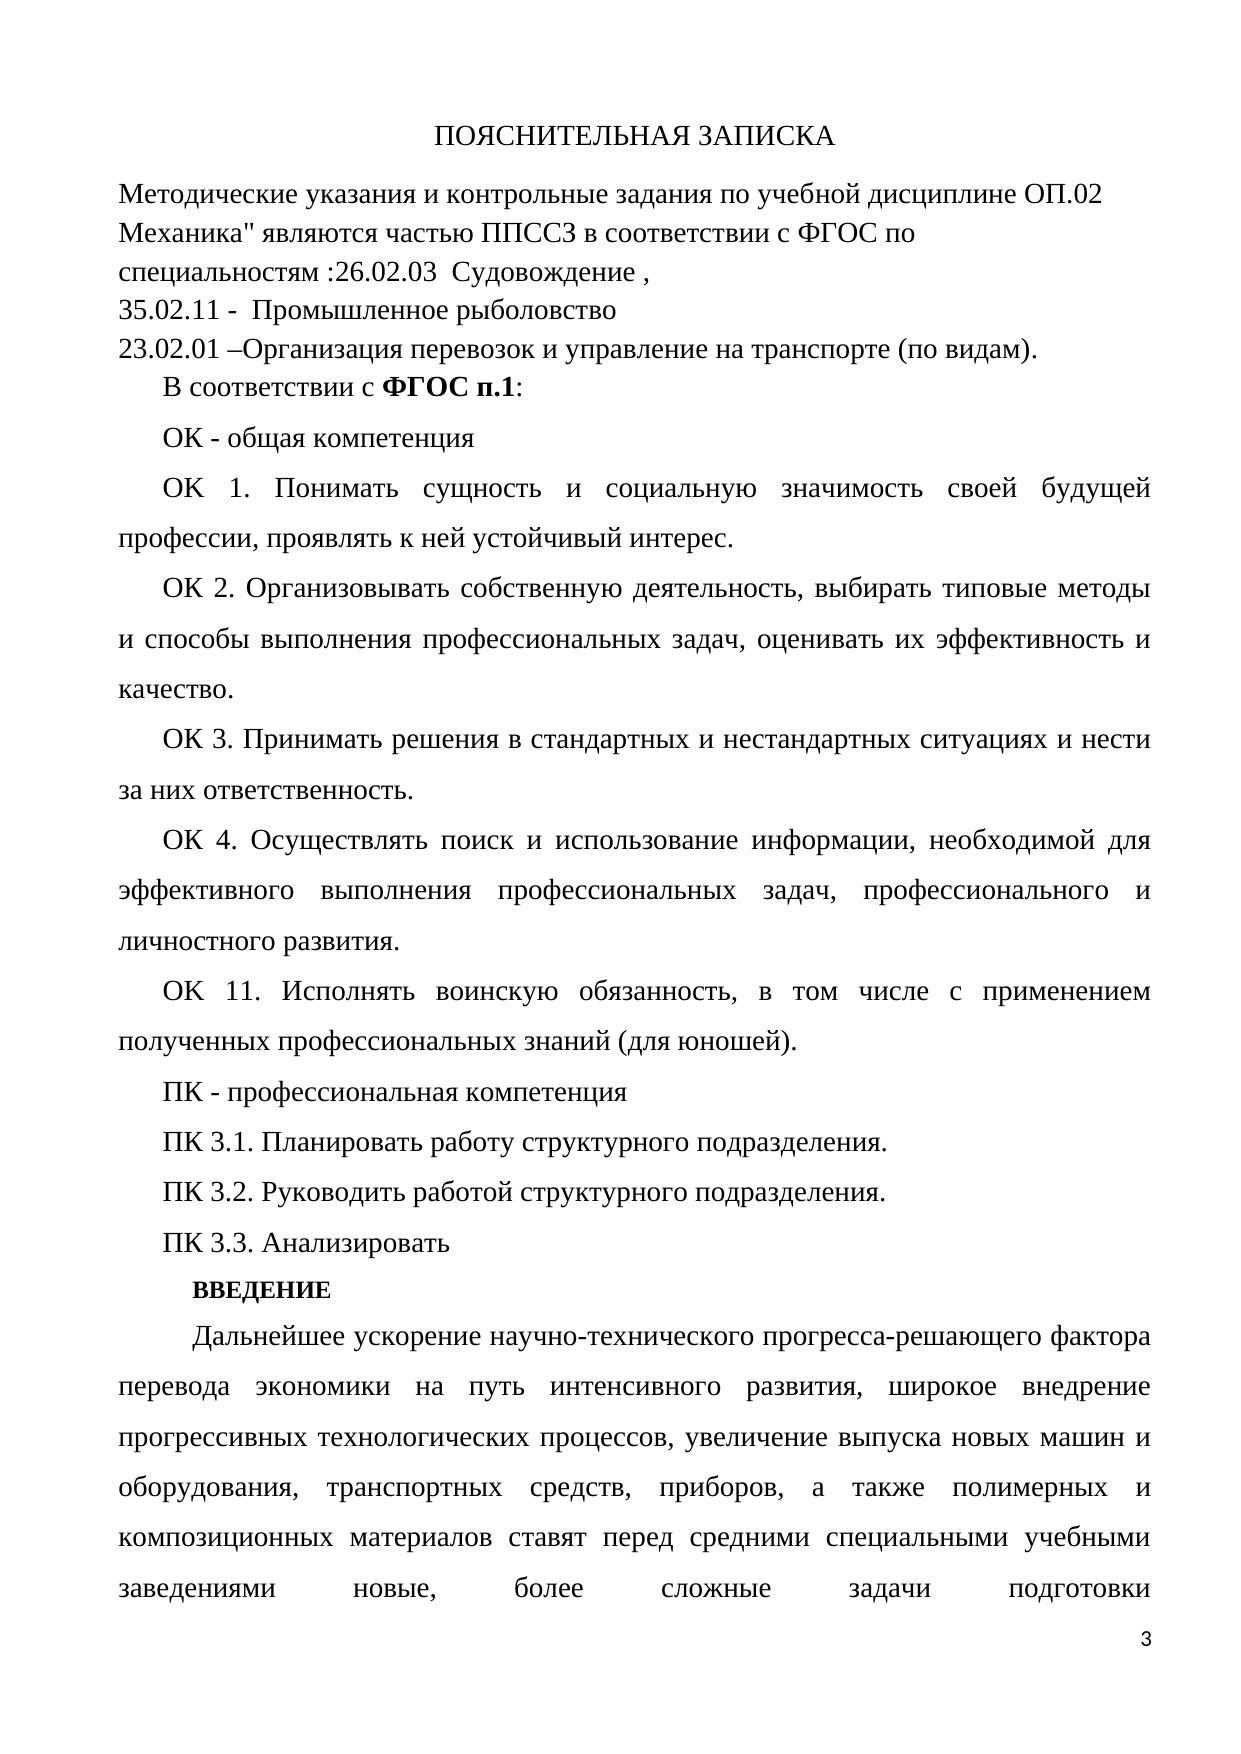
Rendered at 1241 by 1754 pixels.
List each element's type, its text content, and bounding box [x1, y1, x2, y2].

text ПК 3.2. Руководить работой структурного подразделения. [118, 1174, 1152, 1208]
text OK 1. Понимать сущность и социальную значимость своей будущей профессии, проявлять к ней устойчивый интерес. [118, 470, 1152, 554]
text 35.02.11 - Промышленное рыболовство [118, 292, 1152, 326]
text ОК - общая компетенция [118, 420, 1152, 453]
text ПОЯСНИТЕЛЬНАЯ ЗАПИСКА [118, 118, 1152, 152]
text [118, 1318, 1152, 1603]
text ОК 4. Осуществлять поиск и использование информации, необходимой для эффективного выполнения профессиональных задач, профессионального и личностного развития. [118, 822, 1152, 956]
text ПК 3.3. Анализировать [118, 1225, 1152, 1258]
text Методические указания и контрольные задания по учебной дисциплине ОП.02 Механика" являются частью ППССЗ в соответствии с ФГОС по специальностям :26.02.03 Судовождение , [118, 177, 1152, 287]
text В соответствии с ФГОС п.1: [118, 369, 1152, 403]
text 23.02.01 –Организация перевозок и управление на транспорте (по видам). [118, 331, 1152, 364]
text ОК 2. Организовывать собственную деятельность, выбирать типовые методы и способы выполнения профессиональных задач, оценивать их эффективность и качество. [118, 571, 1152, 705]
text OK 11. Исполнять воинскую обязанность, в том числе с применением полученных профессиональных знаний (для юношей). [118, 973, 1152, 1057]
text ВВЕДЕНИЕ [118, 1275, 1152, 1304]
text ПК 3.1. Планировать работу структурного подразделения. [118, 1124, 1152, 1158]
text ОК 3. Принимать решения в стандартных и нестандартных ситуациях и нести за них ответственность. [118, 722, 1152, 805]
text ПК - профессиональная компетенция [118, 1074, 1152, 1107]
